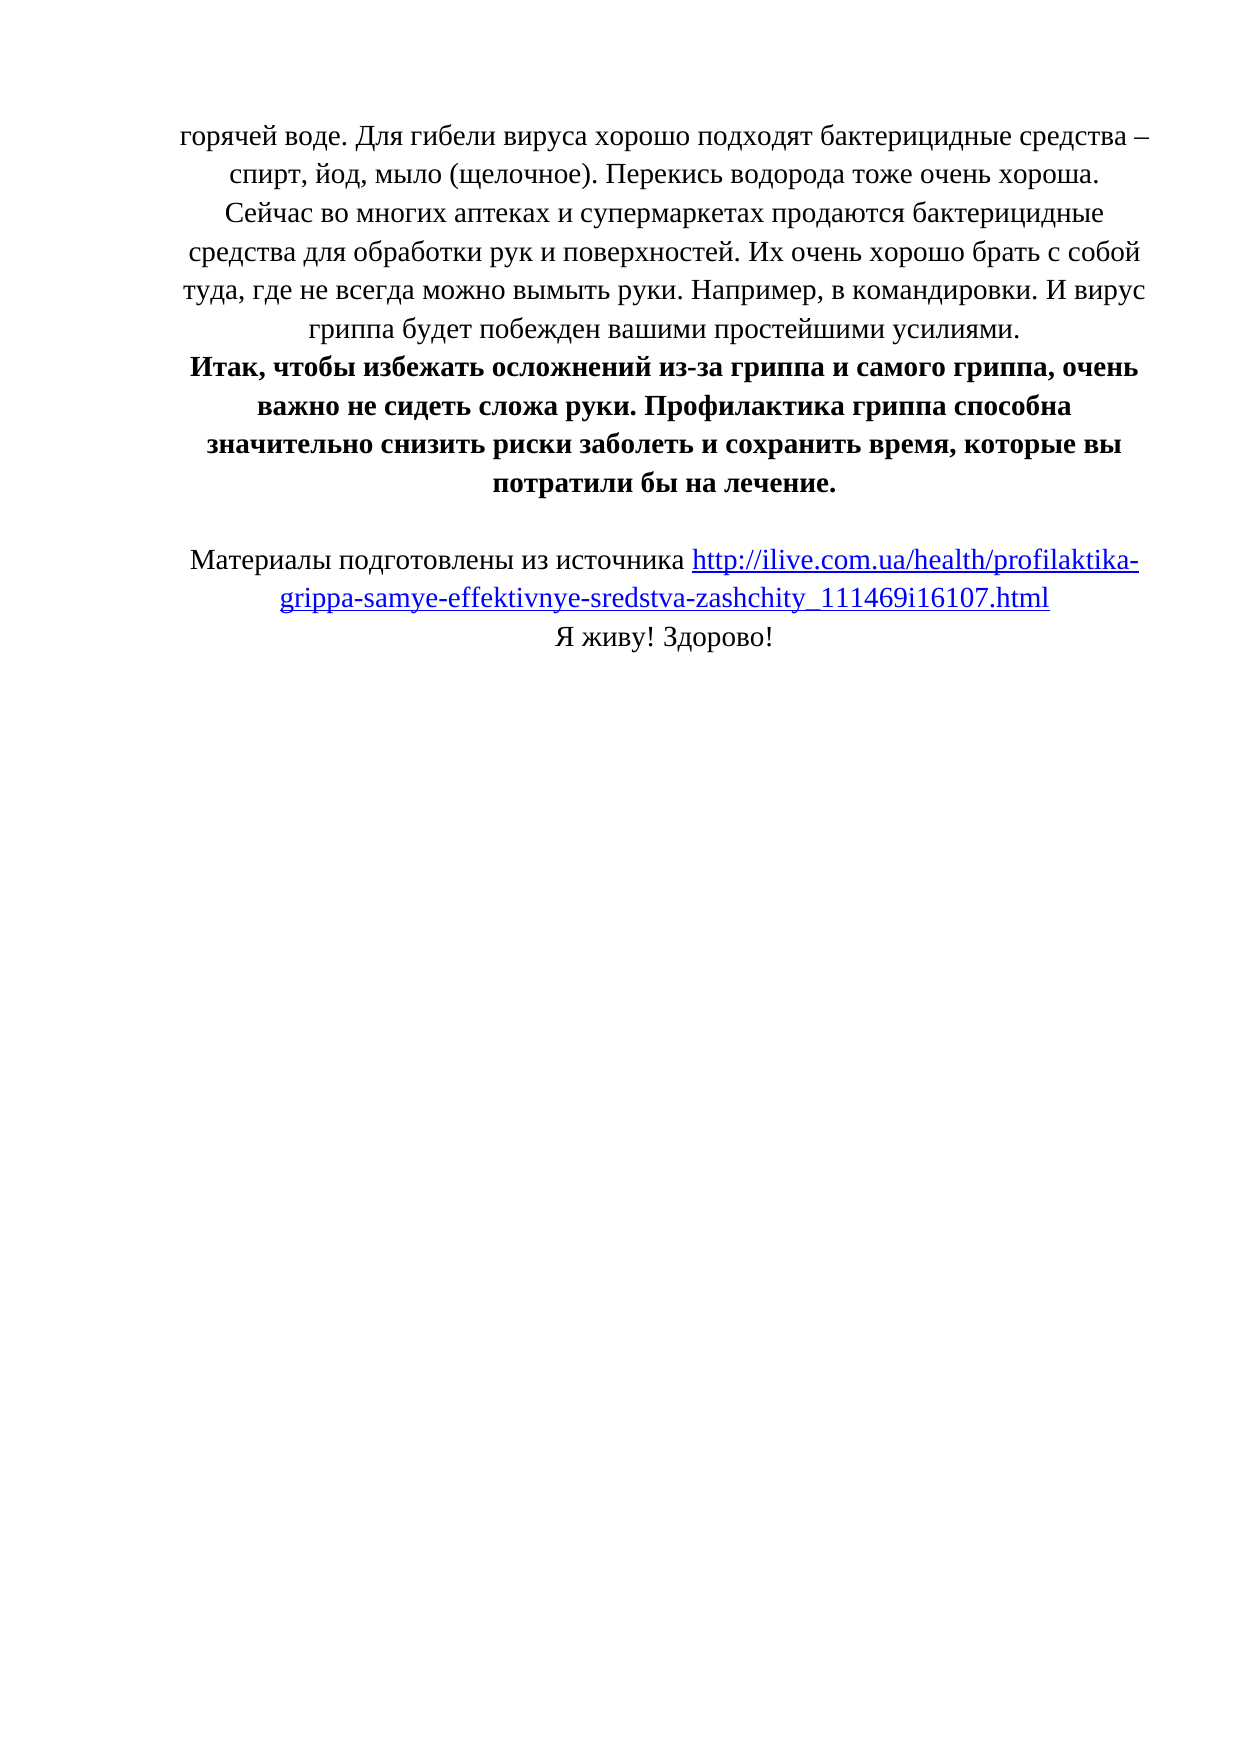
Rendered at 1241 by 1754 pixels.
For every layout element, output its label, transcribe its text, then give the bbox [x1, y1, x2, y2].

text Материалы подготовлены из источника http://ilive.com.ua/health/profilaktika-grippa-samye-effektivnye-sredstva-zashchity_111469i16107.html [177, 542, 1152, 614]
text Я живу! Здорово! [177, 619, 1152, 653]
text Сейчас во многих аптеках и супермаркетах продаются бактерицидные средства для обработки рук и поверхностей. Их очень хорошо брать с собой туда, где не всегда можно вымыть руки. Например, в командировки. И вирус гриппа будет побежден вашими простейшими усилиями. [177, 195, 1152, 344]
text Итак, чтобы избежать осложнений из-за гриппа и самого гриппа, очень важно не сидеть сложа руки. Профилактика гриппа способна значительно снизить риски заболеть и сохранить время, которые вы потратили бы на лечение. [177, 349, 1152, 498]
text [177, 118, 1152, 190]
